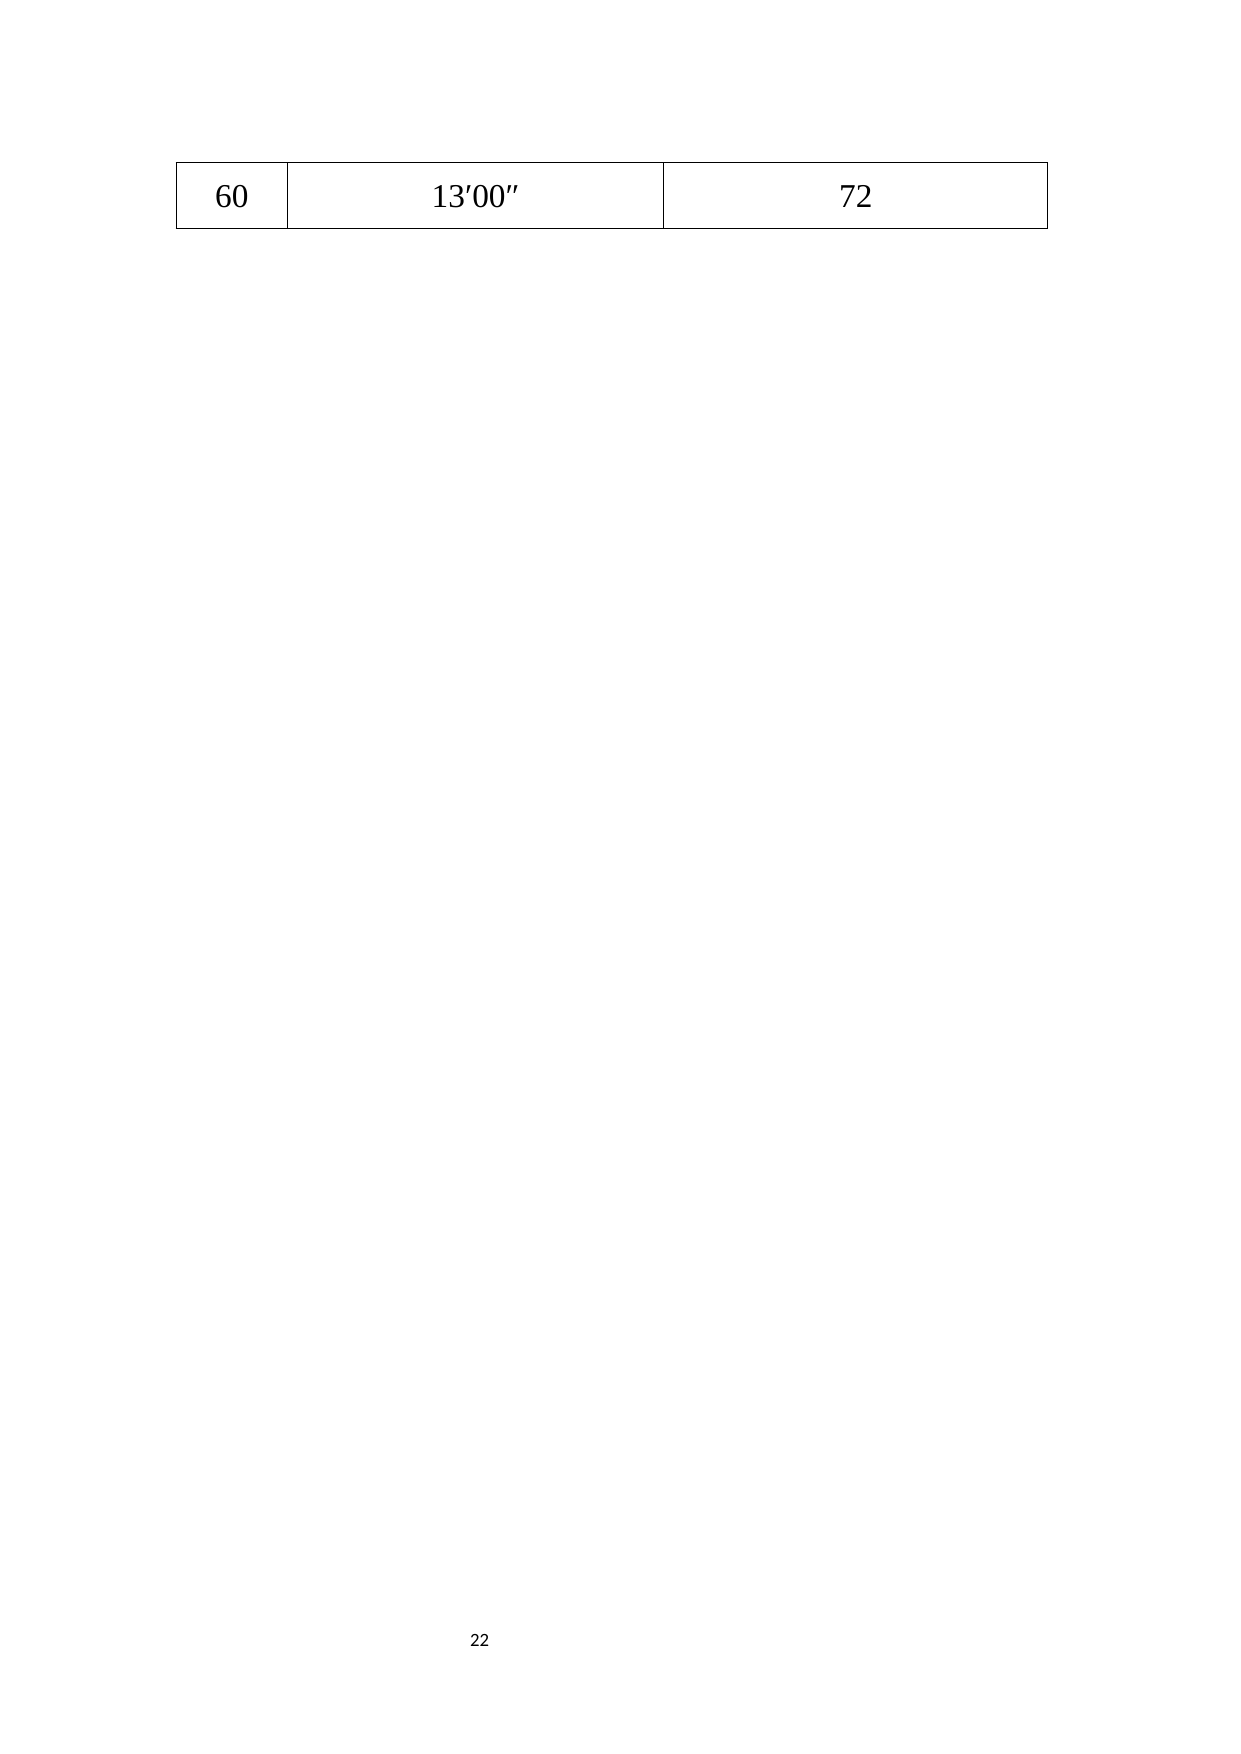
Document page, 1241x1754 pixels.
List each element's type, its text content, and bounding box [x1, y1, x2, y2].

table_cell 72 [664, 163, 1047, 228]
table_cell 13′00″ [288, 163, 663, 228]
table_cell 60 [177, 163, 287, 228]
